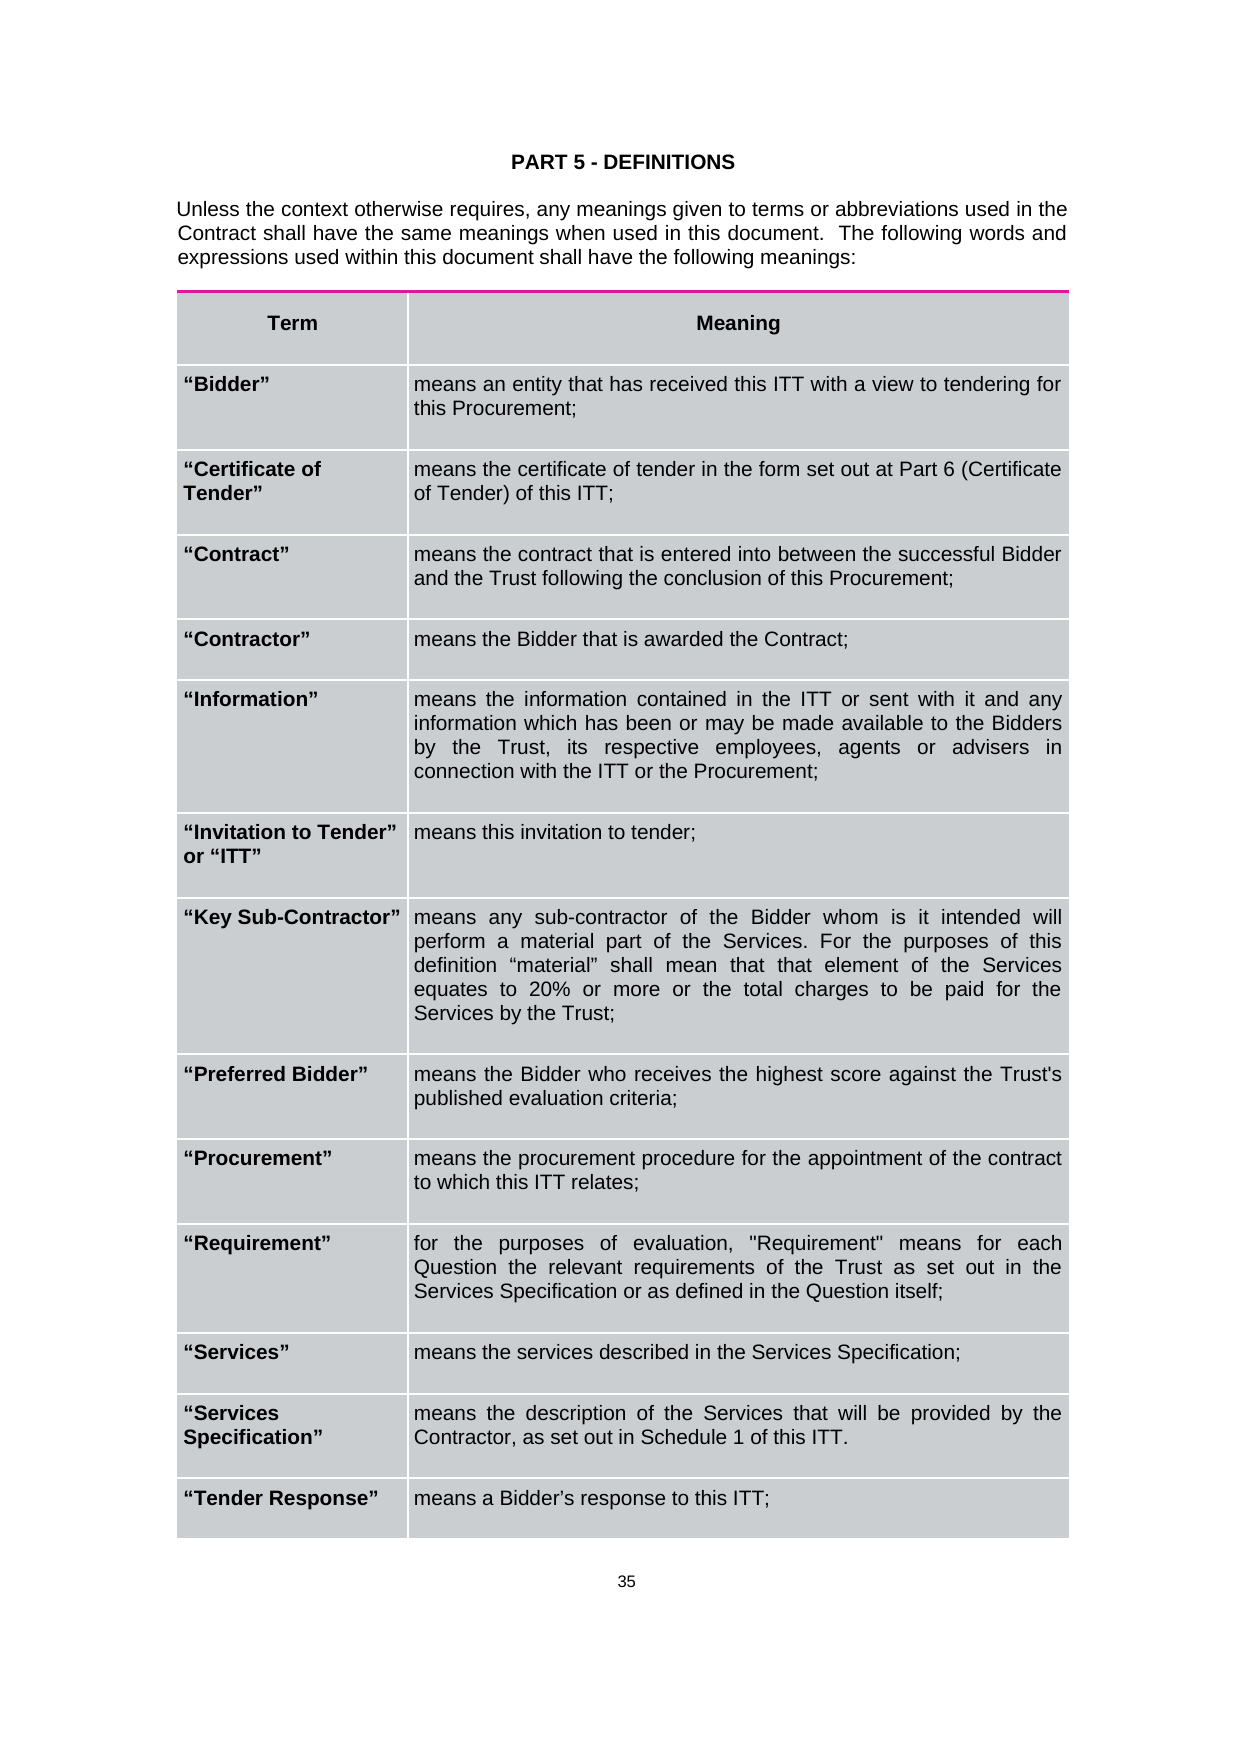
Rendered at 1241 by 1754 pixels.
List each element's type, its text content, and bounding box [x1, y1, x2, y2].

table_cell means the services described in the Services Specification; [409, 1334, 1069, 1392]
table_cell “Procurement” [177, 1140, 407, 1223]
table_cell “Key Sub-Contractor” [177, 899, 407, 1053]
table_cell means a Bidder’s response to this ITT; [409, 1479, 1069, 1538]
table_cell “Requirement” [177, 1225, 407, 1332]
table_cell “Tender Response” [177, 1479, 407, 1538]
table_cell “Contractor” [177, 620, 407, 679]
table_cell “Contract” [177, 536, 407, 618]
table_cell “Certificate of Tender” [177, 451, 407, 533]
table_cell means the information contained in the ITT or sent with it and any information which has been or may be made available to the Bidders by the Trust, its respective employees, agents or advisers in connection with the ITT or the Procurement; [409, 681, 1069, 812]
table_header Term [177, 293, 407, 364]
list Unless the context otherwise requires, any meanings given to terms or abbreviations used in the Contract shall have the same meanings when used in this document. The following words and expressions used within this document shall have the following meanings: [176, 197, 1069, 269]
table_cell “Information” [177, 681, 407, 812]
table_cell “Invitation to Tender” or “ITT” [177, 814, 407, 897]
table_cell means any sub-contractor of the Bidder whom is it intended will perform a material part of the Services. For the purposes of this definition “material” shall mean that that element of the Services equates to 20% or more or the total charges to be paid for the Services by the Trust; [409, 899, 1069, 1053]
table_cell “Services” [177, 1334, 407, 1392]
table_cell means the Bidder who receives the highest score against the Trust's published evaluation criteria; [409, 1055, 1069, 1138]
table_cell for the purposes of evaluation, "Requirement" means for each Question the relevant requirements of the Trust as set out in the Services Specification or as defined in the Question itself; [409, 1225, 1069, 1332]
table_cell means the procurement procedure for the appointment of the contract to which this ITT relates; [409, 1140, 1069, 1223]
table_cell means the description of the Services that will be provided by the Contractor, as set out in Schedule 1 of this ITT. [409, 1395, 1069, 1477]
table_header Meaning [409, 293, 1069, 364]
table_cell means the Bidder that is awarded the Contract; [409, 620, 1069, 679]
table_cell means the certificate of tender in the form set out at Part 6 (Certificate of Tender) of this ITT; [409, 451, 1069, 533]
table_cell “Services Specification” [177, 1395, 407, 1477]
list Part 5 - Definitions [177, 150, 1069, 174]
table_cell “Bidder” [177, 366, 407, 449]
table_cell means this invitation to tender; [409, 814, 1069, 897]
table_cell means an entity that has received this ITT with a view to tendering for this Procurement; [409, 366, 1069, 449]
table_cell “Preferred Bidder” [177, 1055, 407, 1138]
table_cell means the contract that is entered into between the successful Bidder and the Trust following the conclusion of this Procurement; [409, 536, 1069, 618]
